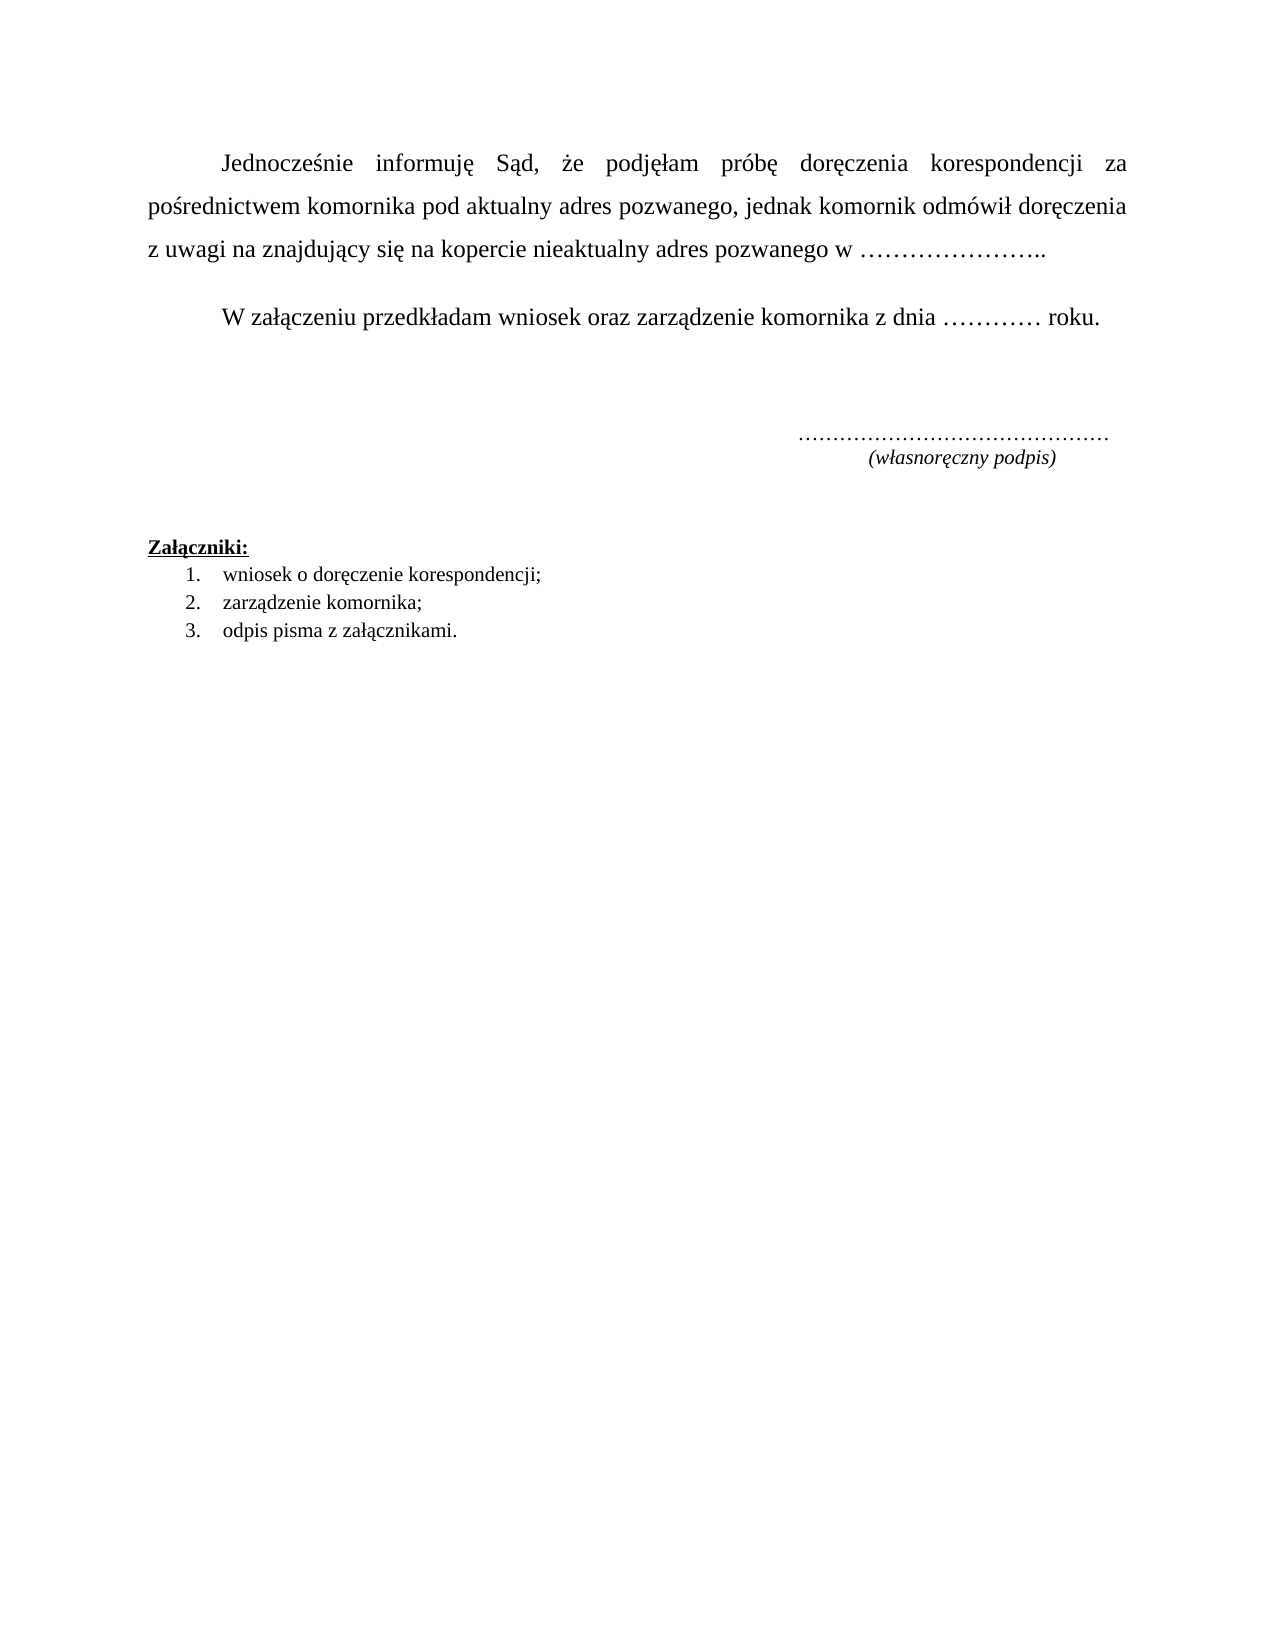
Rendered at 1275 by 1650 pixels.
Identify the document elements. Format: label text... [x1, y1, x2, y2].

text ……………………………………… [748, 421, 1127, 445]
list wniosek o doręczenie korespondencji; [185, 562, 1127, 586]
list zarządzenie komornika; [185, 590, 1127, 614]
text (własnoręczny podpis) [148, 445, 1127, 469]
list odpis pisma z załącznikami. [185, 618, 1127, 642]
text Jednocześnie informuję Sąd, że podjęłam próbę doręczenia korespondencji za pośrednictwem komornika pod aktualny adres pozwanego, jednak komornik odmówił doręczenia z uwagi na znajdujący się na kopercie nieaktualny adres pozwanego w ………………….. [148, 148, 1127, 263]
text Załączniki: [148, 535, 1127, 559]
text W załączeniu przedkładam wniosek oraz zarządzenie komornika z dnia ………… roku. [148, 302, 1127, 331]
